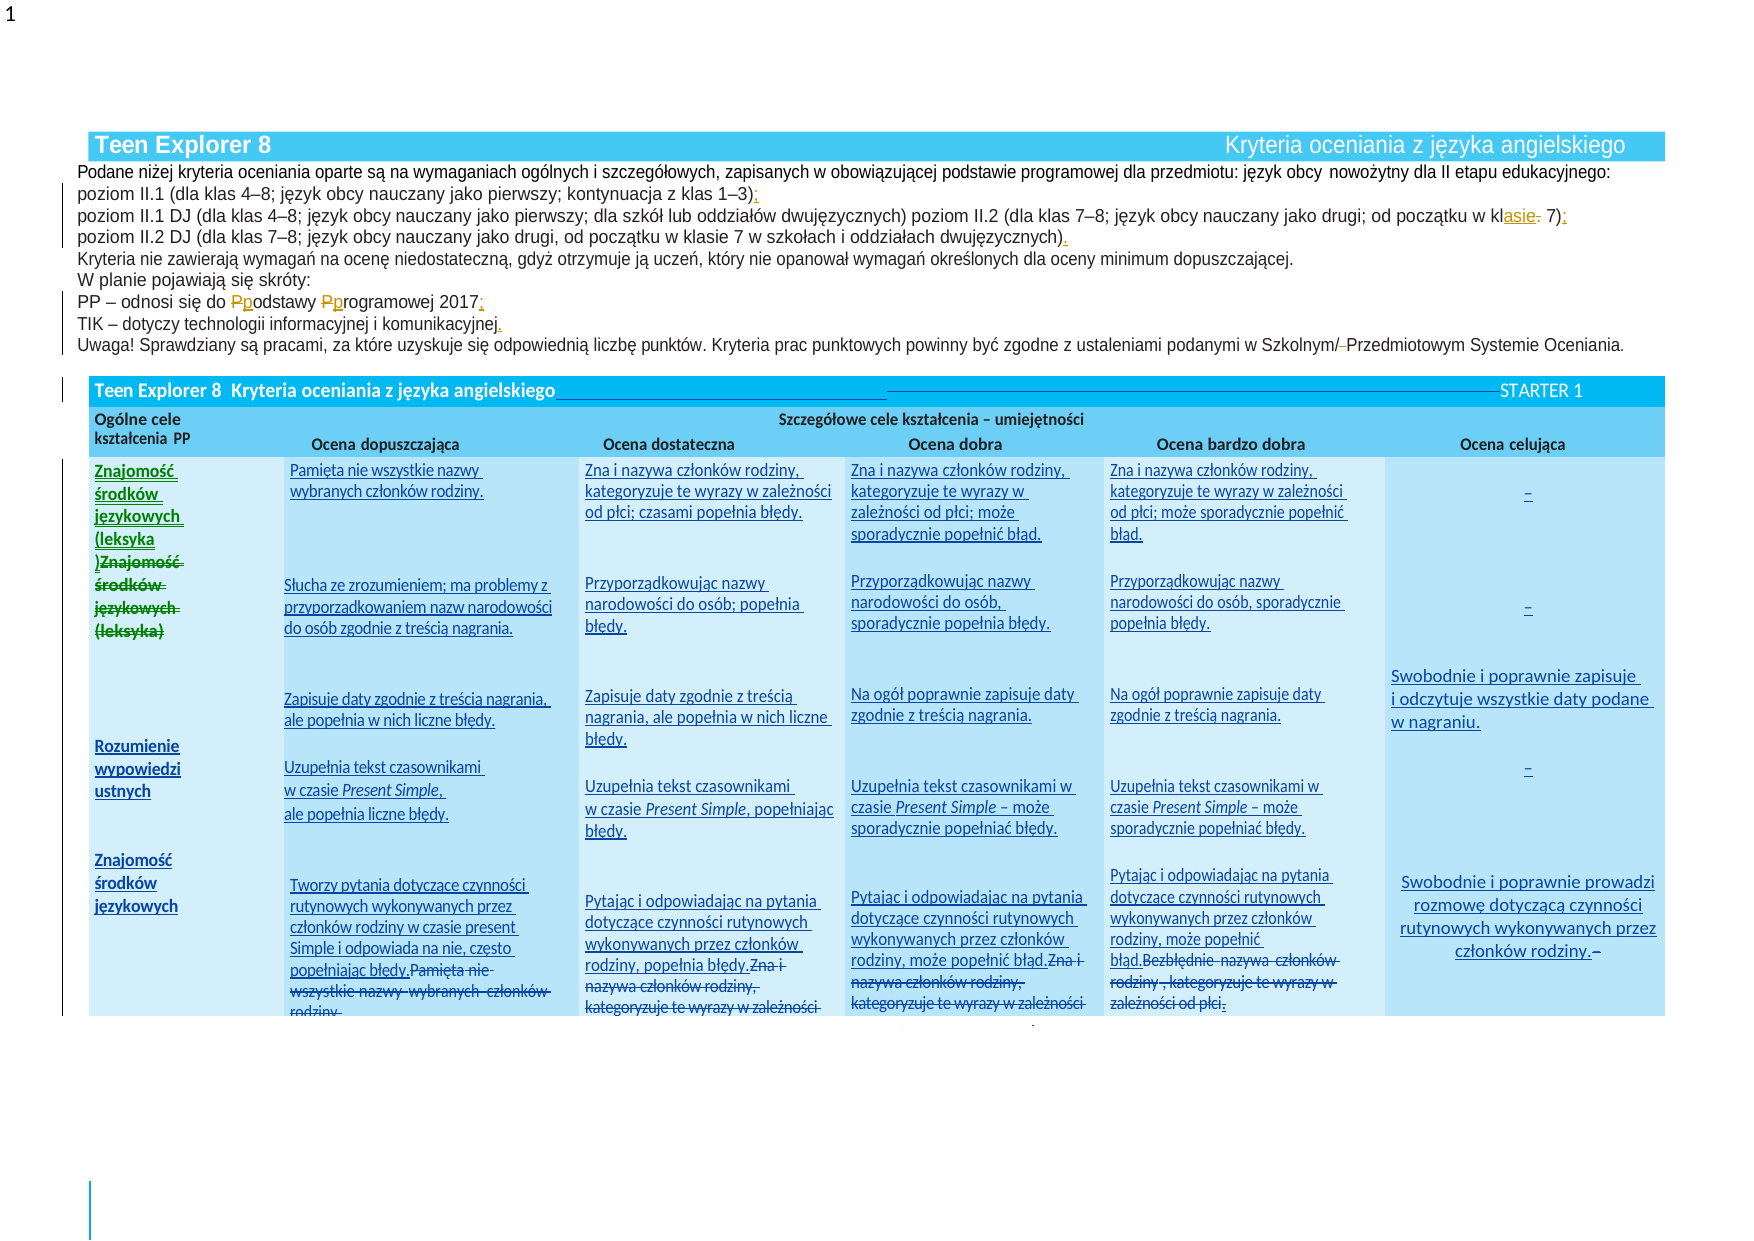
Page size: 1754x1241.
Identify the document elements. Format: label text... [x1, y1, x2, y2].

table_header Teen Explorer 8 Kryteria oceniania z języka angielskiegoSTARTER 1 [89, 376, 1665, 407]
table_cell [89, 457, 284, 1016]
table_cell [845, 457, 1104, 1016]
text Uwaga! Sprawdziany są pracami, za które uzyskuje się odpowiednią liczbę punktów. Kryteria prac punktowych powinny być zgodne z ustaleniami podanymi w Szkolnym/Przedmiotowym Systemie Oceniania. [77, 334, 1677, 355]
text W planie pojawiają się skróty: [77, 269, 1677, 291]
text poziom II.1 DJ (dla klas 4–8; język obcy nauczany jako pierwszy; dla szkół lub oddziałów dwujęzycznych) poziom II.2 (dla klas 7–8; język obcy nauczany jako drugi; od początku w kl 7) [77, 204, 1677, 226]
table_cell [579, 457, 845, 1016]
text Kryteria nie zawierają wymagań na ocenę niedostateczną, gdyż otrzymuje ją uczeń, który nie opanował wymagań określonych dla oceny minimum dopuszczającej. [77, 248, 1677, 269]
text Podane niżej kryteria oceniania oparte są na wymaganiach ogólnych i szczegółowych, zapisanych w obowiązującej podstawie programowej dla przedmiotu: język obcy nowożytny dla II etapu edukacyjnego: [77, 161, 1677, 183]
text poziom II.1 (dla klas 4–8; język obcy nauczany jako pierwszy; kontynuacja z klas 1–3) [77, 183, 1677, 204]
table_cell [1104, 457, 1385, 1016]
table_cell [1385, 457, 1665, 1016]
text poziom II.2 DJ (dla klas 7–8; język obcy nauczany jako drugi, od początku w klasie 7 w szkołach i oddziałach dwujęzycznych) [77, 226, 1677, 248]
text PP – odnosi się do odstawy rogramowej 2017 [77, 291, 1677, 312]
table_cell Ogólne cele Szczegółowe cele kształcenia – umiejętności kształcenia PP Ocena dopuszczająca Ocena dostateczna Ocena dobra Ocena bardzo dobra Ocena celująca [89, 407, 1665, 457]
text TIK – dotyczy technologii informacyjnej i komunikacyjnej [77, 312, 1677, 334]
table_cell [284, 457, 579, 1016]
